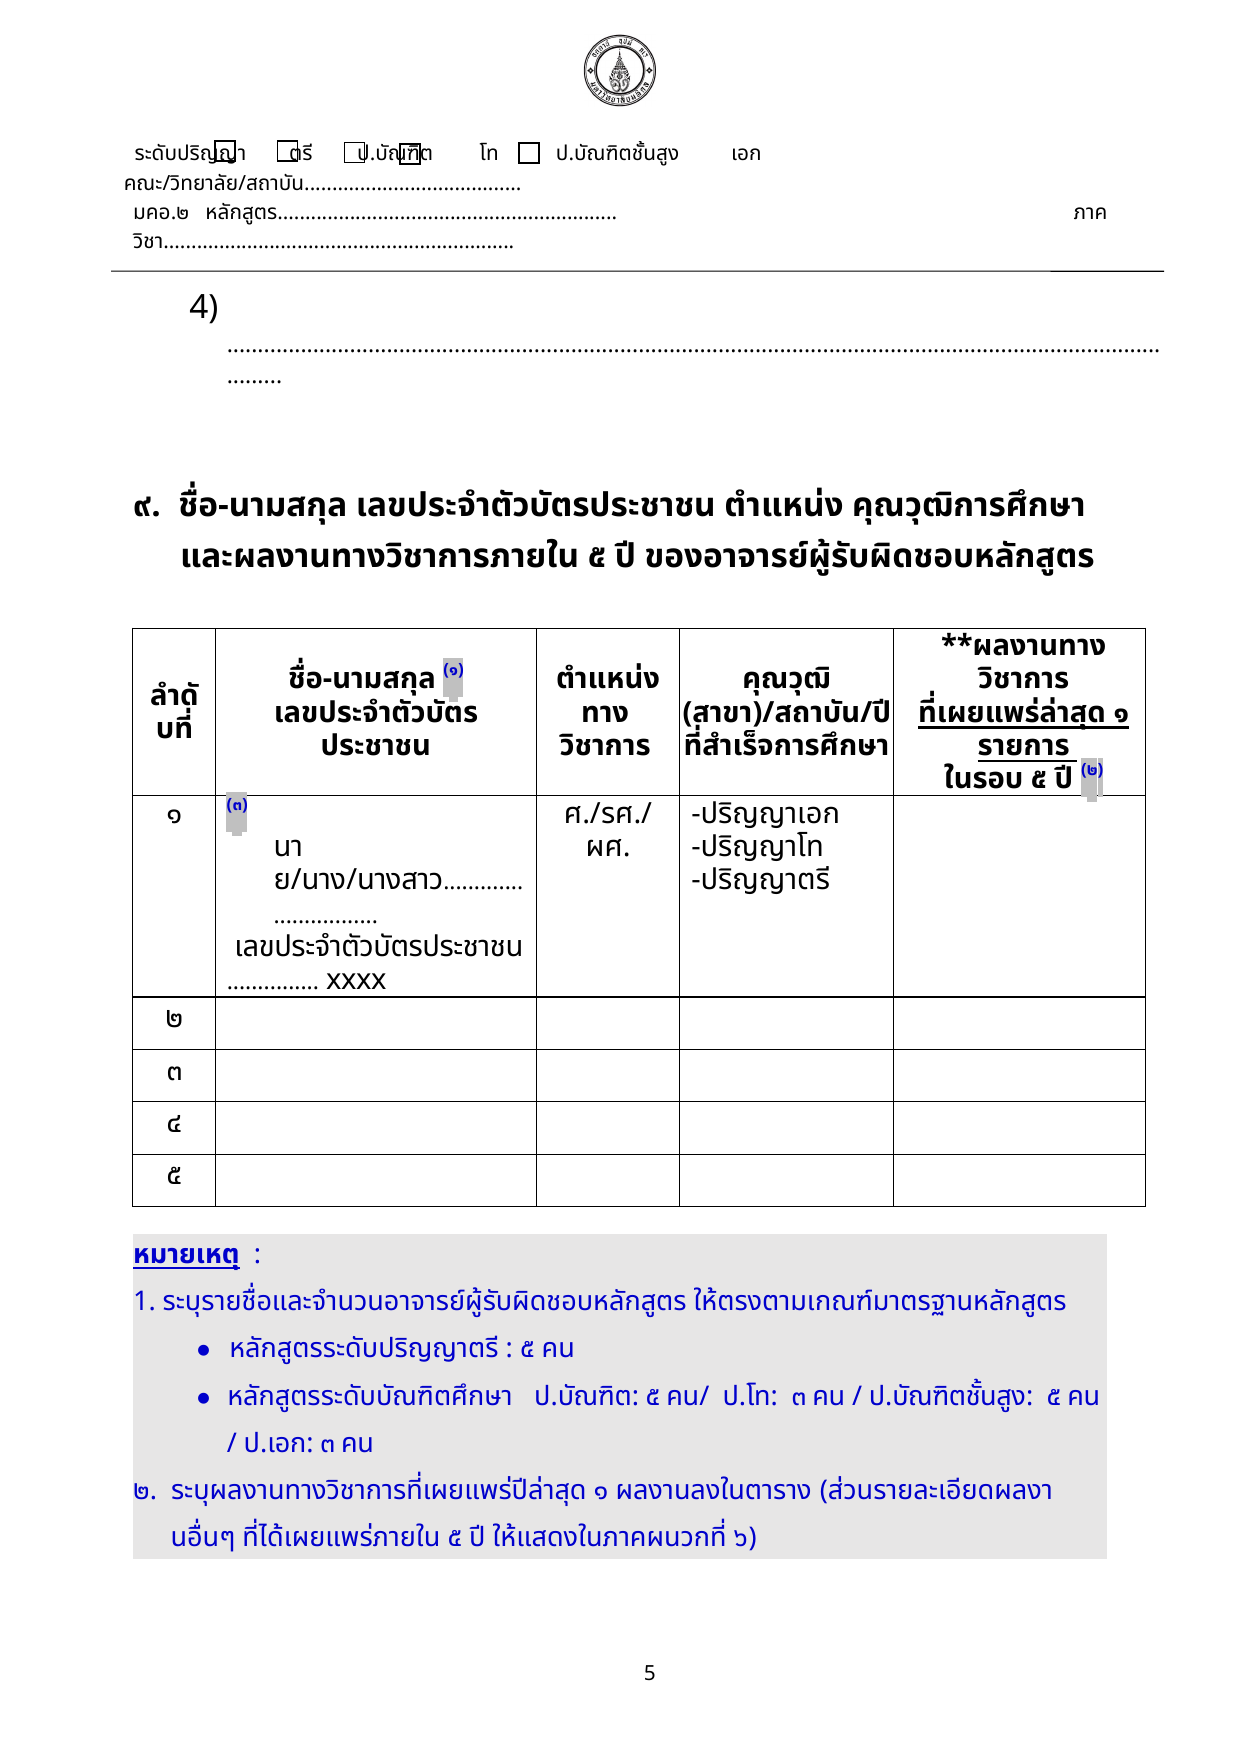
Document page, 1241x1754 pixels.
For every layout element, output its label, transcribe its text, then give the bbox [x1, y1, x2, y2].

table_cell (๓) นาย/นาง/นางสาว.............................. เลขประจำตัวบัตรประชาชน ............... xxxx [216, 796, 536, 996]
table_cell [894, 1155, 1145, 1206]
table_cell ๓ [133, 1050, 215, 1101]
table_cell [894, 998, 1145, 1049]
text หมายเหตุ : [133, 1234, 1107, 1275]
list ระบุรายชื่อและจำนวนอาจารย์ผู้รับผิดชอบหลักสูตร ให้ตรงตามเกณฑ์มาตรฐานหลักสูตร [133, 1281, 1107, 1323]
table_cell [680, 998, 893, 1049]
table_header ชื่อ-นามสกุล (๑) เลขประจำตัวบัตรประชาชน [216, 629, 536, 795]
table_cell ศ./รศ./ผศ. [537, 796, 679, 996]
table_cell ๑ [133, 796, 215, 996]
table_header ตำแหน่ง ทางวิชาการ [537, 629, 679, 795]
table_cell [894, 1050, 1145, 1101]
text ๒. ระบุผลงานทางวิชาการที่เผยแพร่ปีล่าสุด ๑ ผลงานลงในตาราง (ส่วนรายละเอียดผลงานอื่นๆ ที่ได้เผยแพร่ภายใน ๕ ปี ให้แสดงในภาคผนวกที่ ๖) [133, 1471, 1107, 1559]
text ๙. ชื่อ-นามสกุล เลขประจำตัวบัตรประชาชน ตำแหน่ง คุณวุฒิการศึกษา และผลงานทางวิชาการภายใน ๕ ปี ของอาจารย์ผู้รับผิดชอบหลักสูตร [133, 481, 1125, 582]
table_cell [537, 1155, 679, 1206]
table_cell [680, 1155, 893, 1206]
table_cell [680, 1050, 893, 1101]
text หลักสูตรระดับปริญญาตรี : ๕ คน [133, 1329, 1107, 1370]
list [189, 282, 1166, 390]
table_cell [680, 1102, 893, 1154]
table_cell ๕ [133, 1155, 215, 1206]
table_cell [216, 1050, 536, 1101]
table_header คุณวุฒิ (สาขา)/สถาบัน/ปีที่สำเร็จการศึกษา [680, 629, 893, 795]
text หลักสูตรระดับบัณฑิตศึกษา ป.บัณฑิต: ๕ คน/ ป.โท: ๓ คน / ป.บัณฑิตชั้นสูง: ๕ คน / ป.เอก: ๓ คน [133, 1376, 1107, 1464]
table_cell [537, 1050, 679, 1101]
table_header ลำดับที่ [133, 629, 215, 795]
table_cell [537, 1102, 679, 1154]
table_cell -ปริญญาเอก -ปริญญาโท -ปริญญาตรี [680, 796, 893, 996]
table_cell [894, 1102, 1145, 1154]
table_cell [216, 1155, 536, 1206]
table_cell [537, 998, 679, 1049]
table_cell ๔ [133, 1102, 215, 1154]
table_header **ผลงานทางวิชาการ ที่เผยแพร่ล่าสุด ๑ รายการ ในรอบ ๕ ปี (๒) [894, 629, 1145, 795]
table_cell ๒ [133, 998, 215, 1049]
picture [583, 34, 657, 107]
table_cell [894, 796, 1145, 996]
table_cell [216, 998, 536, 1049]
table_cell [216, 1102, 536, 1154]
